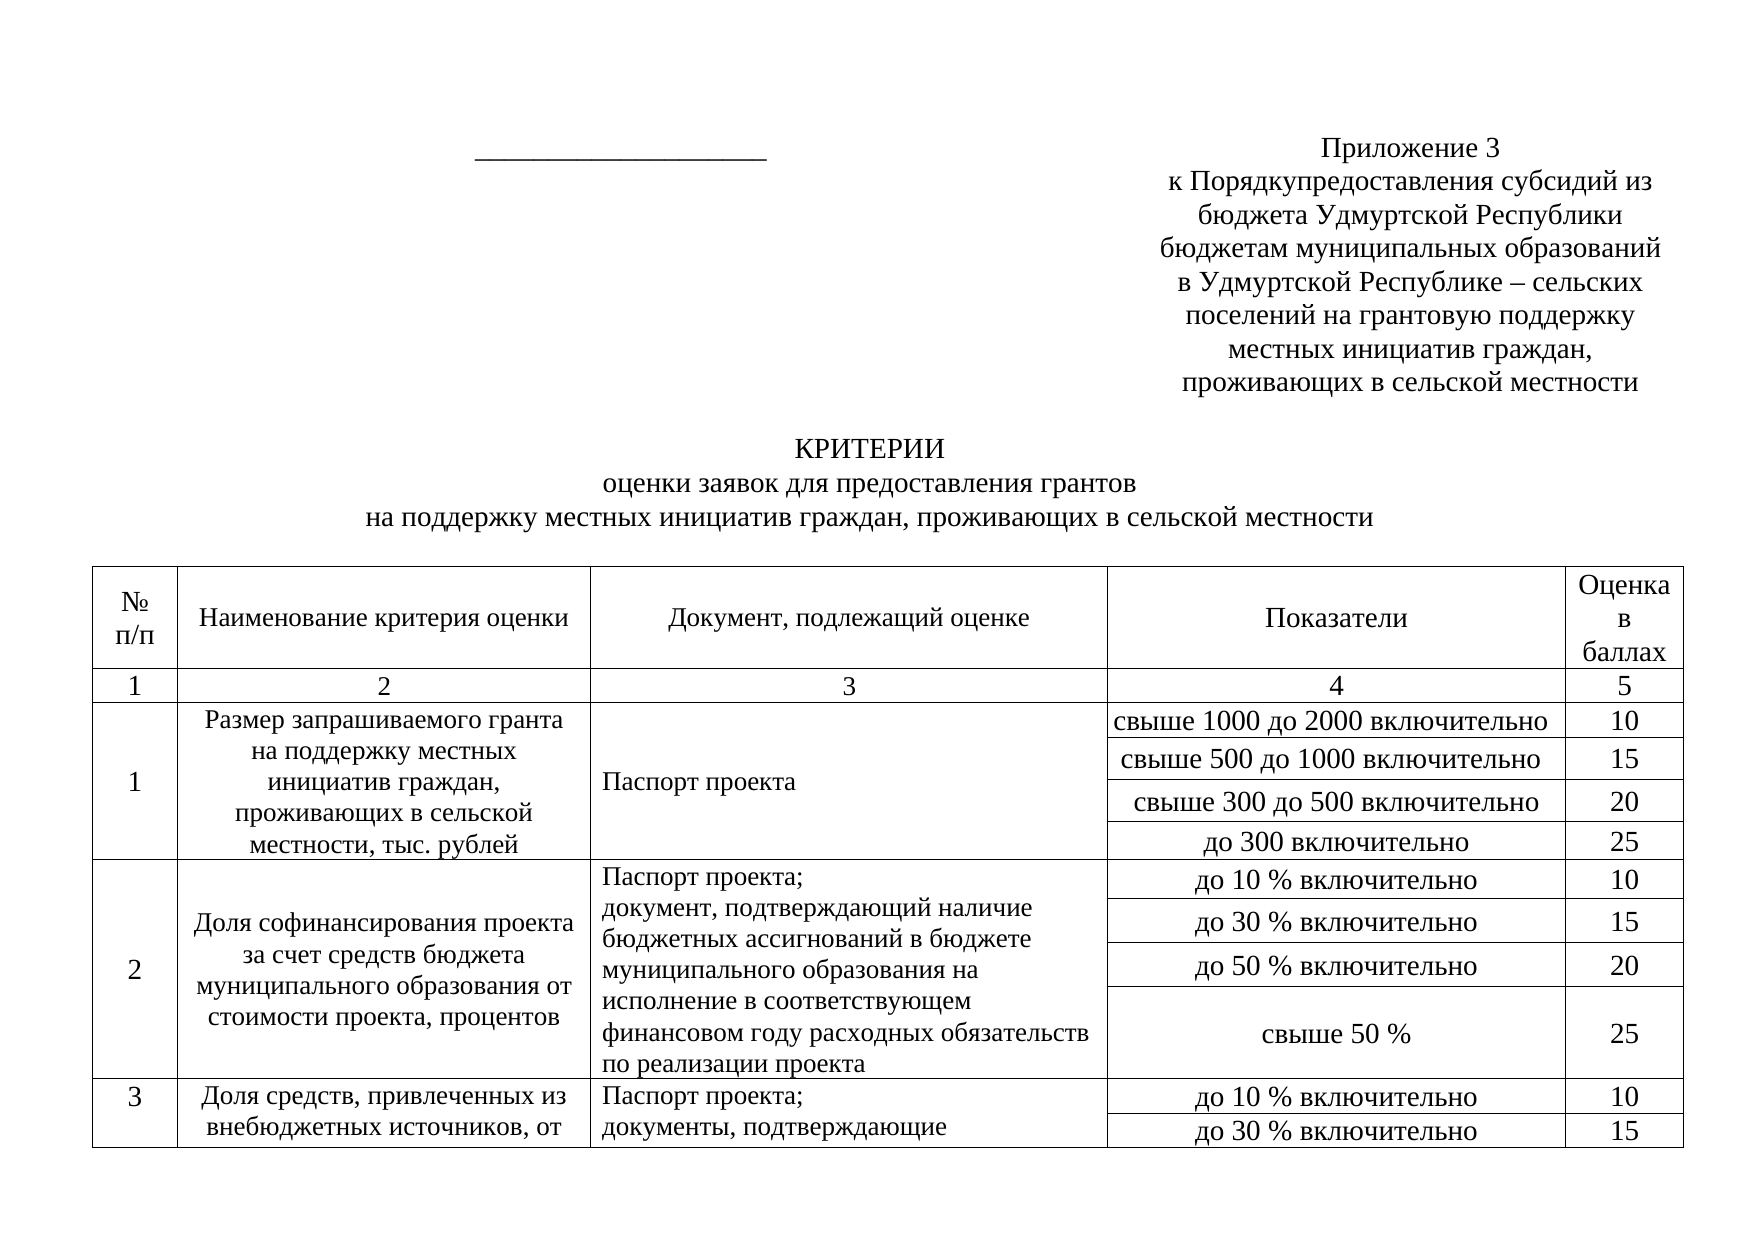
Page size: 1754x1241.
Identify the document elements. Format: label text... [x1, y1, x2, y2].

table_cell 15 [1566, 899, 1683, 942]
table_cell 15 [1566, 1114, 1683, 1147]
table_cell 15 [1566, 738, 1683, 779]
table_cell до 50 % включительно [1108, 943, 1565, 986]
table_header Оценка в баллах [1566, 567, 1683, 667]
table_header Наименование критерия оценки [178, 567, 590, 667]
table_cell 3 [591, 669, 1107, 702]
table_cell 3 [93, 1079, 177, 1147]
table_cell 20 [1566, 780, 1683, 821]
table_cell 10 [1566, 1079, 1683, 1112]
table_cell 2 [93, 860, 177, 1078]
table_cell 2 [178, 669, 590, 702]
table_cell 4 [1108, 669, 1565, 702]
text ____________________ [103, 130, 1138, 163]
text КРИТЕРИИ [103, 432, 1636, 465]
table_cell 5 [1566, 669, 1683, 702]
table_cell свыше 500 до 1000 включительно [1108, 738, 1565, 779]
table_cell 10 [1566, 860, 1683, 898]
table_cell свыше 300 до 500 включительно [1108, 780, 1565, 821]
text Приложение 3 [1152, 130, 1669, 163]
table_cell 25 [1566, 987, 1683, 1078]
table_cell до 10 % включительно [1108, 860, 1565, 898]
table_cell до 10 % включительно [1108, 1079, 1565, 1112]
table_cell до 30 % включительно [1108, 1114, 1565, 1147]
table_cell Доля софинансирования проекта за счет средств бюджета муниципального образования от стоимости проекта, процентов [178, 860, 590, 1078]
table_header Показатели [1108, 567, 1565, 667]
text к Порядкупредоставления субсидий из бюджета Удмуртской Республики бюджетам муниципальных образований в Удмуртской Республике – сельских поселений на грантовую поддержку местных инициатив граждан, проживающих в сельской местности [1152, 163, 1669, 398]
text оценки заявок для предоставления грантов [103, 465, 1636, 499]
table_header № п/п [93, 567, 177, 667]
table_cell Размер запрашиваемого гранта на поддержку местных инициатив граждан, проживающих в сельской местности, тыс. рублей [178, 703, 590, 859]
table_cell Паспорт проекта [591, 703, 1107, 859]
table_header Документ, подлежащий оценке [591, 567, 1107, 667]
table_cell 10 [1566, 703, 1683, 737]
table_cell до 300 включительно [1108, 822, 1565, 859]
table_cell 20 [1566, 943, 1683, 986]
table_cell 25 [1566, 822, 1683, 859]
table_cell свыше 1000 до 2000 включительно [1108, 703, 1565, 737]
table_cell 1 [93, 703, 177, 859]
table_cell до 30 % включительно [1108, 899, 1565, 942]
table_cell Доля средств, привлеченных из внебюджетных источников, от стоимости проекта, процентов [178, 1079, 590, 1147]
text на поддержку местных инициатив граждан, проживающих в сельской местности [103, 499, 1636, 532]
table_cell Паспорт проекта; документ, подтверждающий наличие бюджетных ассигнований в бюджете муниципального образования на исполнение в соответствующем финансовом году расходных обязательств по реализации проекта [591, 860, 1107, 1078]
table_cell 1 [93, 669, 177, 702]
table_cell Паспорт проекта; документы, подтверждающие привлечение средств из внебюджетных источников в соответствующем финансовом году (гарантийное письмо юридического лица (индивидуального предпринимателя) о наличии средств на реализацию проекта, договор оказания услуг, договор аренды помещения, технических средств и др.) [591, 1079, 1107, 1147]
table_cell свыше 50 % [1108, 987, 1565, 1078]
